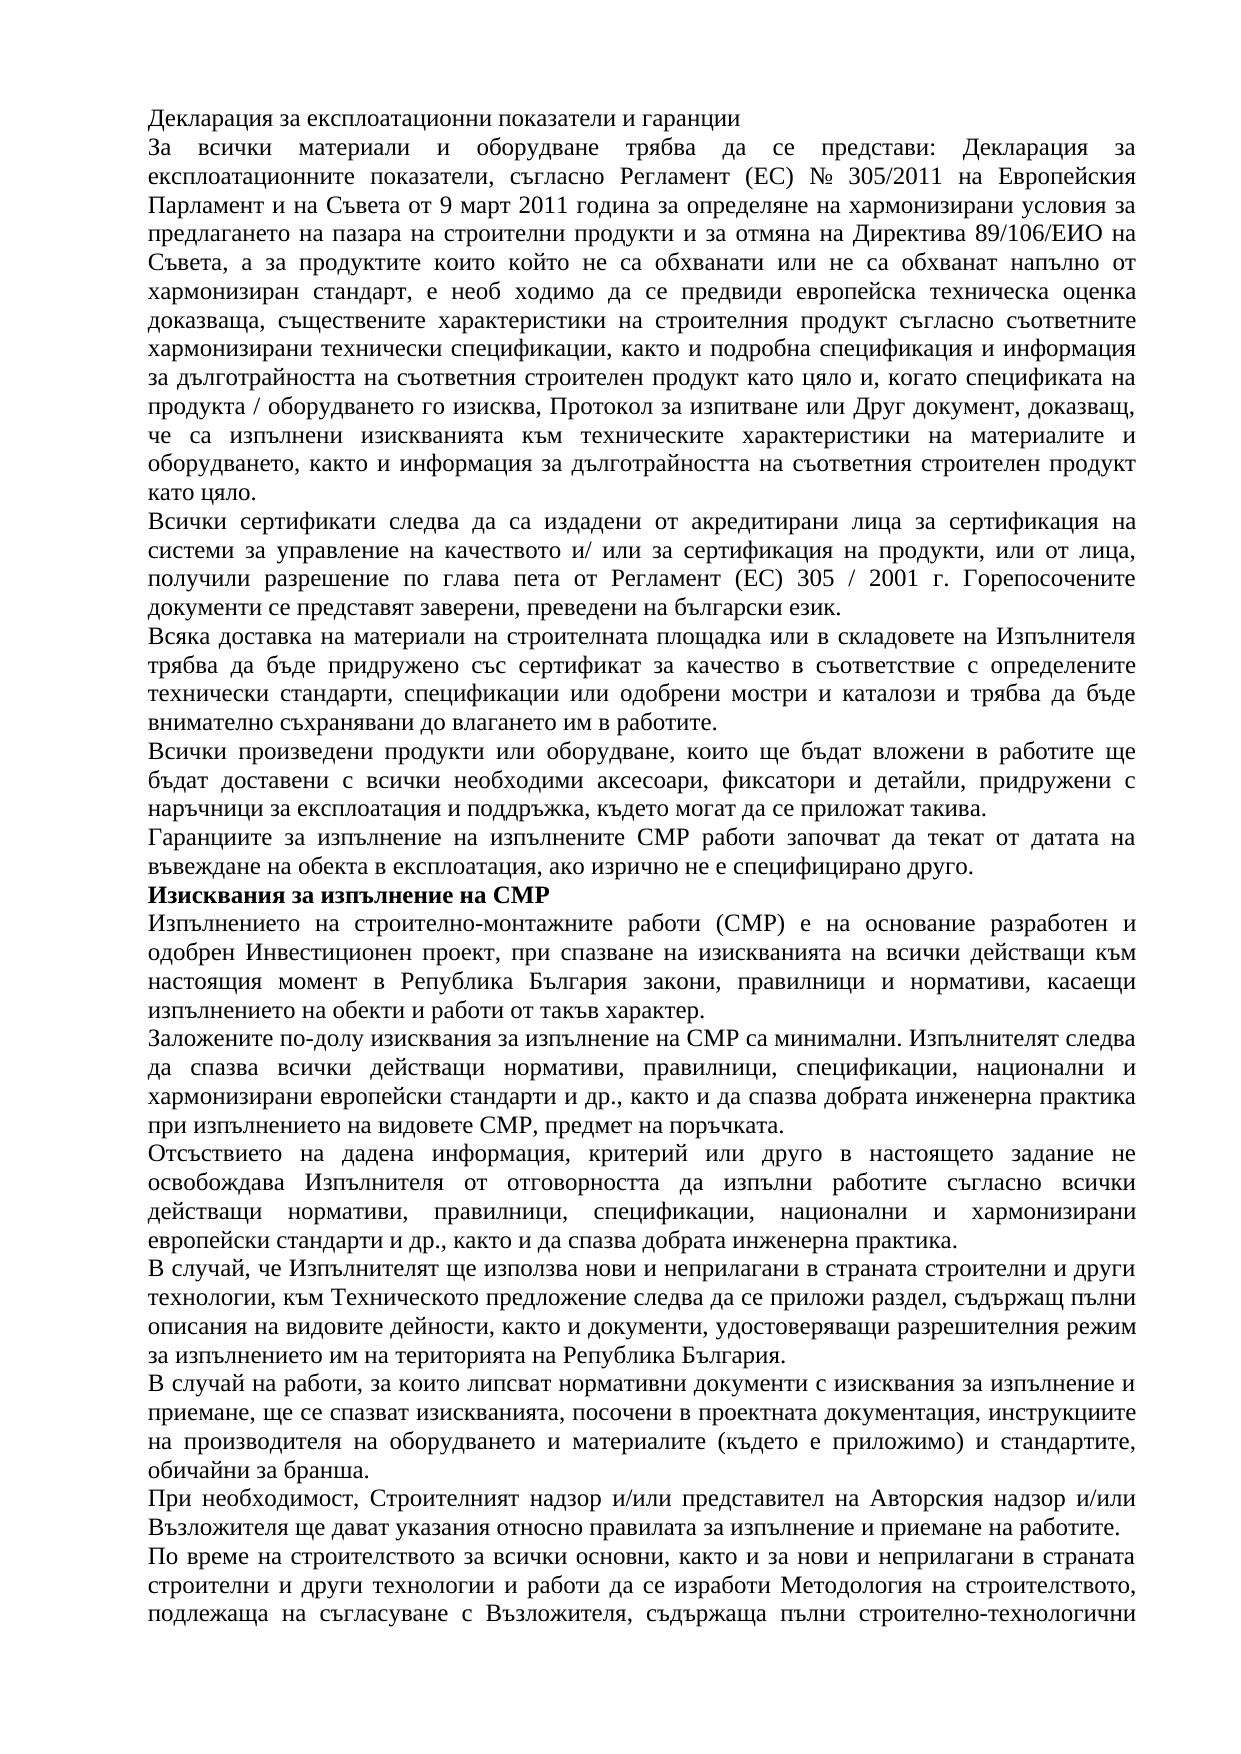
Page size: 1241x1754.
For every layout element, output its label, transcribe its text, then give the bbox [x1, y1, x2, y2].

text Изисквания за изпълнение на СМР [148, 880, 1137, 908]
text В случай на работи, за които липсват нормативни документи с изисквания за изпълнение и приемане, ще се спазват изискванията, посочени в проектната документация, инструкциите на производителя на оборудването и материалите (където е приложимо) и стандартите, обичайни за бранша. [148, 1368, 1137, 1483]
text Заложените по-долу изисквания за изпълнение на СМР са минимални. Изпълнителят следва да спазва всички действащи нормативи, правилници, спецификации, национални и хармонизирани европейски стандарти и др., както и да спазва добрата инженерна практика при изпълнението на видовете СМР, предмет на поръчката. [148, 1023, 1137, 1138]
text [148, 1541, 1137, 1627]
text Изпълнението на строително-монтажните работи (СМР) е на основание разработен и одобрен Инвестиционен проект, при спазване на изискванията на всички действащи към настоящия момент в Република България закони, правилници и нормативи, касаещи изпълнението на обекти и работи от такъв характер. [148, 908, 1137, 1023]
text За всички материали и оборудване трябва да се представи: Декларация за експлоатационните показатели, съгласно Регламент (ЕС) № 305/2011 на Европейския Парламент и на Съвета от 9 март 2011 година за определяне на хармонизирани условия за предлагането на пазара на строителни продукти и за отмяна на Директива 89/106/ЕИО на Съвета, а за продуктите които който не са обхванати или не са обхванат напълно от хармонизиран стандарт, е необ ходимо да се предвиди европейска техническа оценка доказваща, съществените характеристики на строителния продукт съгласно съответните хармонизирани технически спецификации, както и подробна спецификация и информация за дълготрайността на съответния строителен продукт като цяло и, когато спецификата на продукта / оборудването го изисква, Протокол за изпитване или Друг документ, доказващ, че са изпълнени изискванията към техническите характеристики на материалите и оборудването, както и информация за дълготрайността на съответния строителен продукт като цяло. [148, 132, 1137, 506]
text Гаранциите за изпълнение на изпълнените СМР работи започват да текат от датата на въвеждане на обекта в експлоатация, ако изрично не е специфицирано друго. [148, 822, 1137, 880]
text При необходимост, Строителният надзор и/или представител на Авторския надзор и/или Възложителя ще дават указания относно правилата за изпълнение и приемане на работите. [148, 1483, 1137, 1541]
text Всички сертификати следва да са издадени от акредитирани лица за сертификация на системи за управление на качеството и/ или за сертификация на продукти, или от лица, получили разрешение по глава пета от Регламент (ЕС) 305 / 2001 г. Горепосочените документи се представят заверени, преведени на български език. [148, 506, 1137, 621]
text Декларация за експлоатационни показатели и гаранции [148, 103, 1137, 132]
text Всяка доставка на материали на строителната площадка или в складовете на Изпълнителя трябва да бъде придружено със сертификат за качество в съответствие с определените технически стандарти, спецификации или одобрени мостри и каталози и трябва да бъде внимателно съхранявани до влагането им в работите. [148, 621, 1137, 736]
text Отсъствието на дадена информация, критерий или друго в настоящето задание не освобождава Изпълнителя от отговорността да изпълни работите съгласно всички действащи нормативи, правилници, спецификации, национални и хармонизирани европейски стандарти и др., както и да спазва добрата инженерна практика. [148, 1138, 1137, 1253]
text Всички произведени продукти или оборудване, които ще бъдат вложени в работите ще бъдат доставени с всички необходими аксесоари, фиксатори и детайли, придружени с наръчници за експлоатация и поддръжка, където могат да се приложат такива. [148, 736, 1137, 822]
text В случай, че Изпълнителят ще използва нови и неприлагани в страната строителни и други технологии, към Техническото предложение следва да се приложи раздел, съдържащ пълни описания на видовите дейности, както и документи, удостоверяващи разрешителния режим за изпълнението им на територията на Република България. [148, 1253, 1137, 1368]
